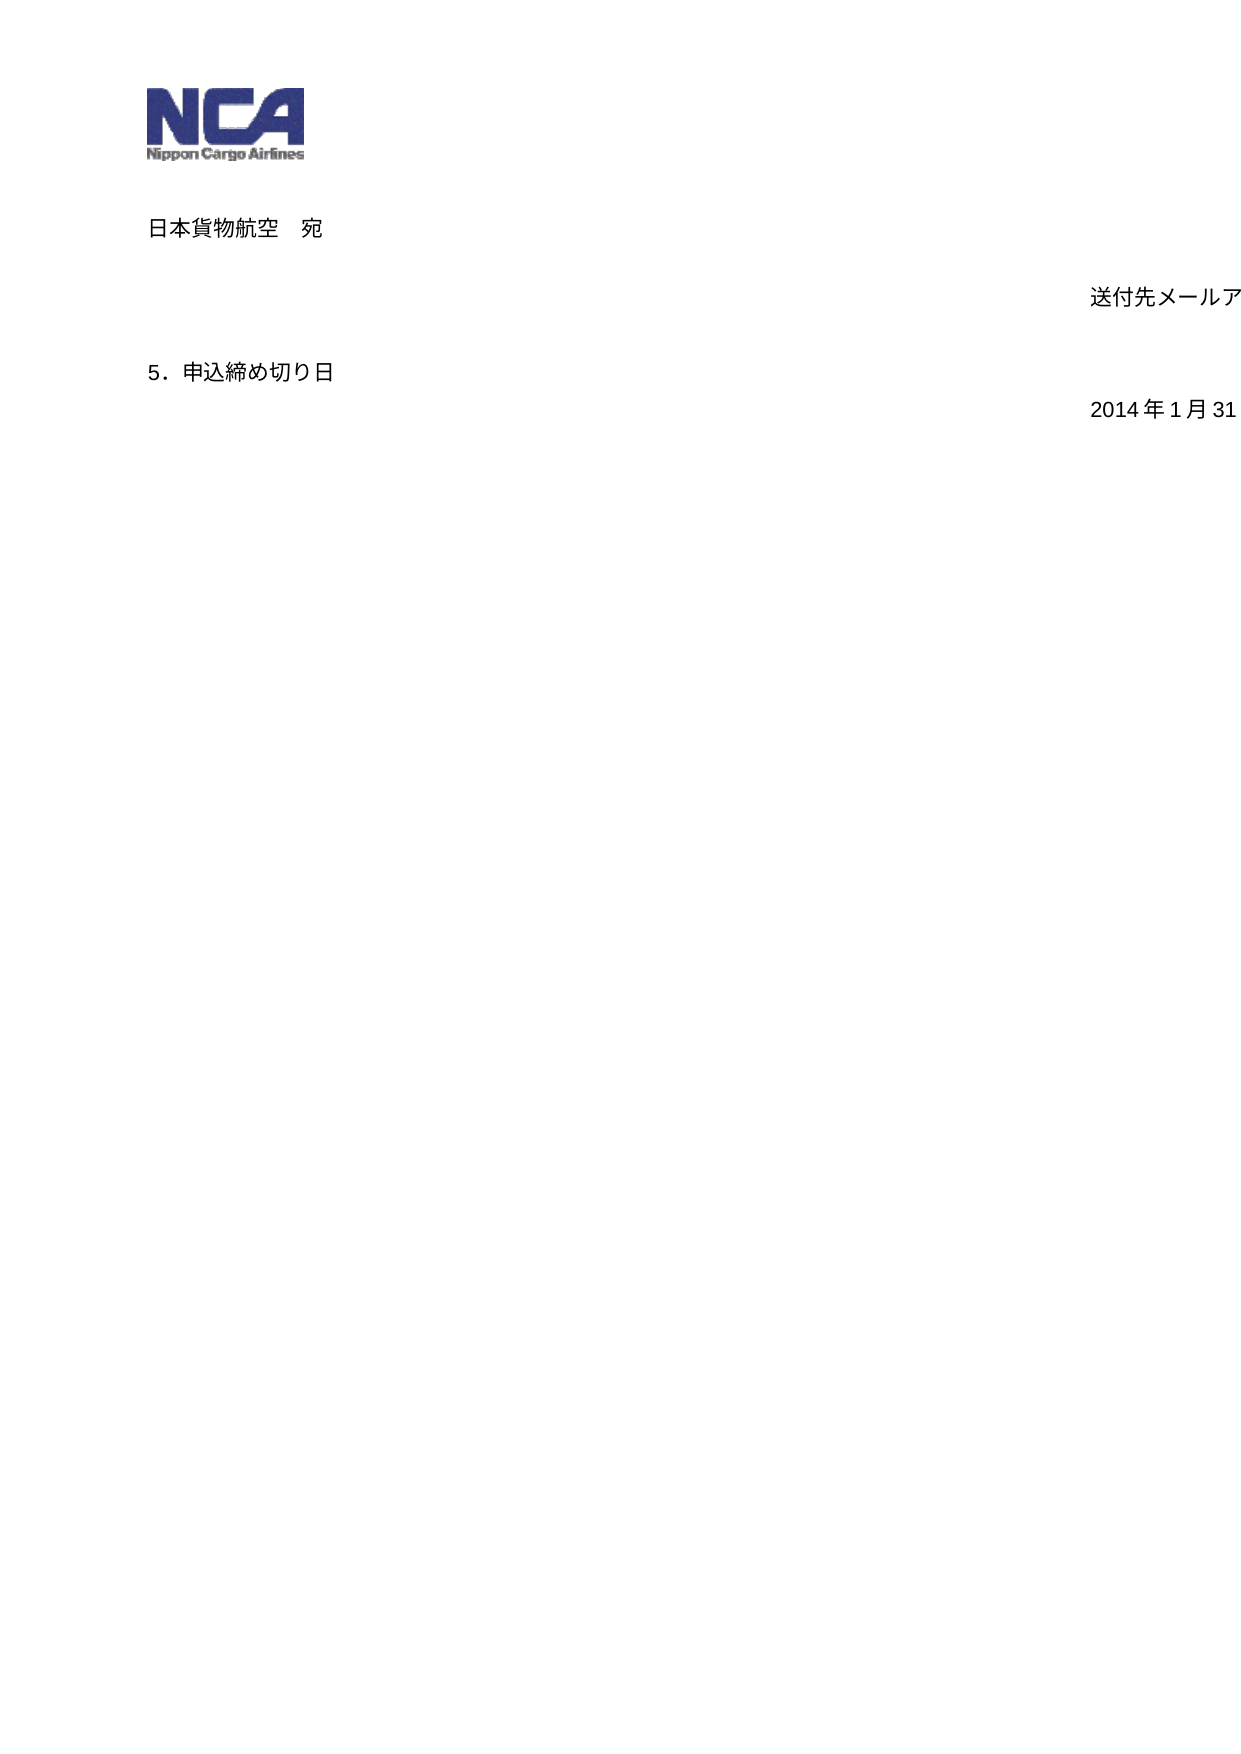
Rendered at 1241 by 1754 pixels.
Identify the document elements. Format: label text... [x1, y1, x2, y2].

text 5．申込締め切り日 [148, 352, 1092, 389]
text 2014年1月31日（金） PM17:00まで [1090, 389, 1240, 427]
text 送付先メールアドレス： nambu@nca.aero [1090, 277, 1240, 314]
picture [147, 88, 304, 161]
